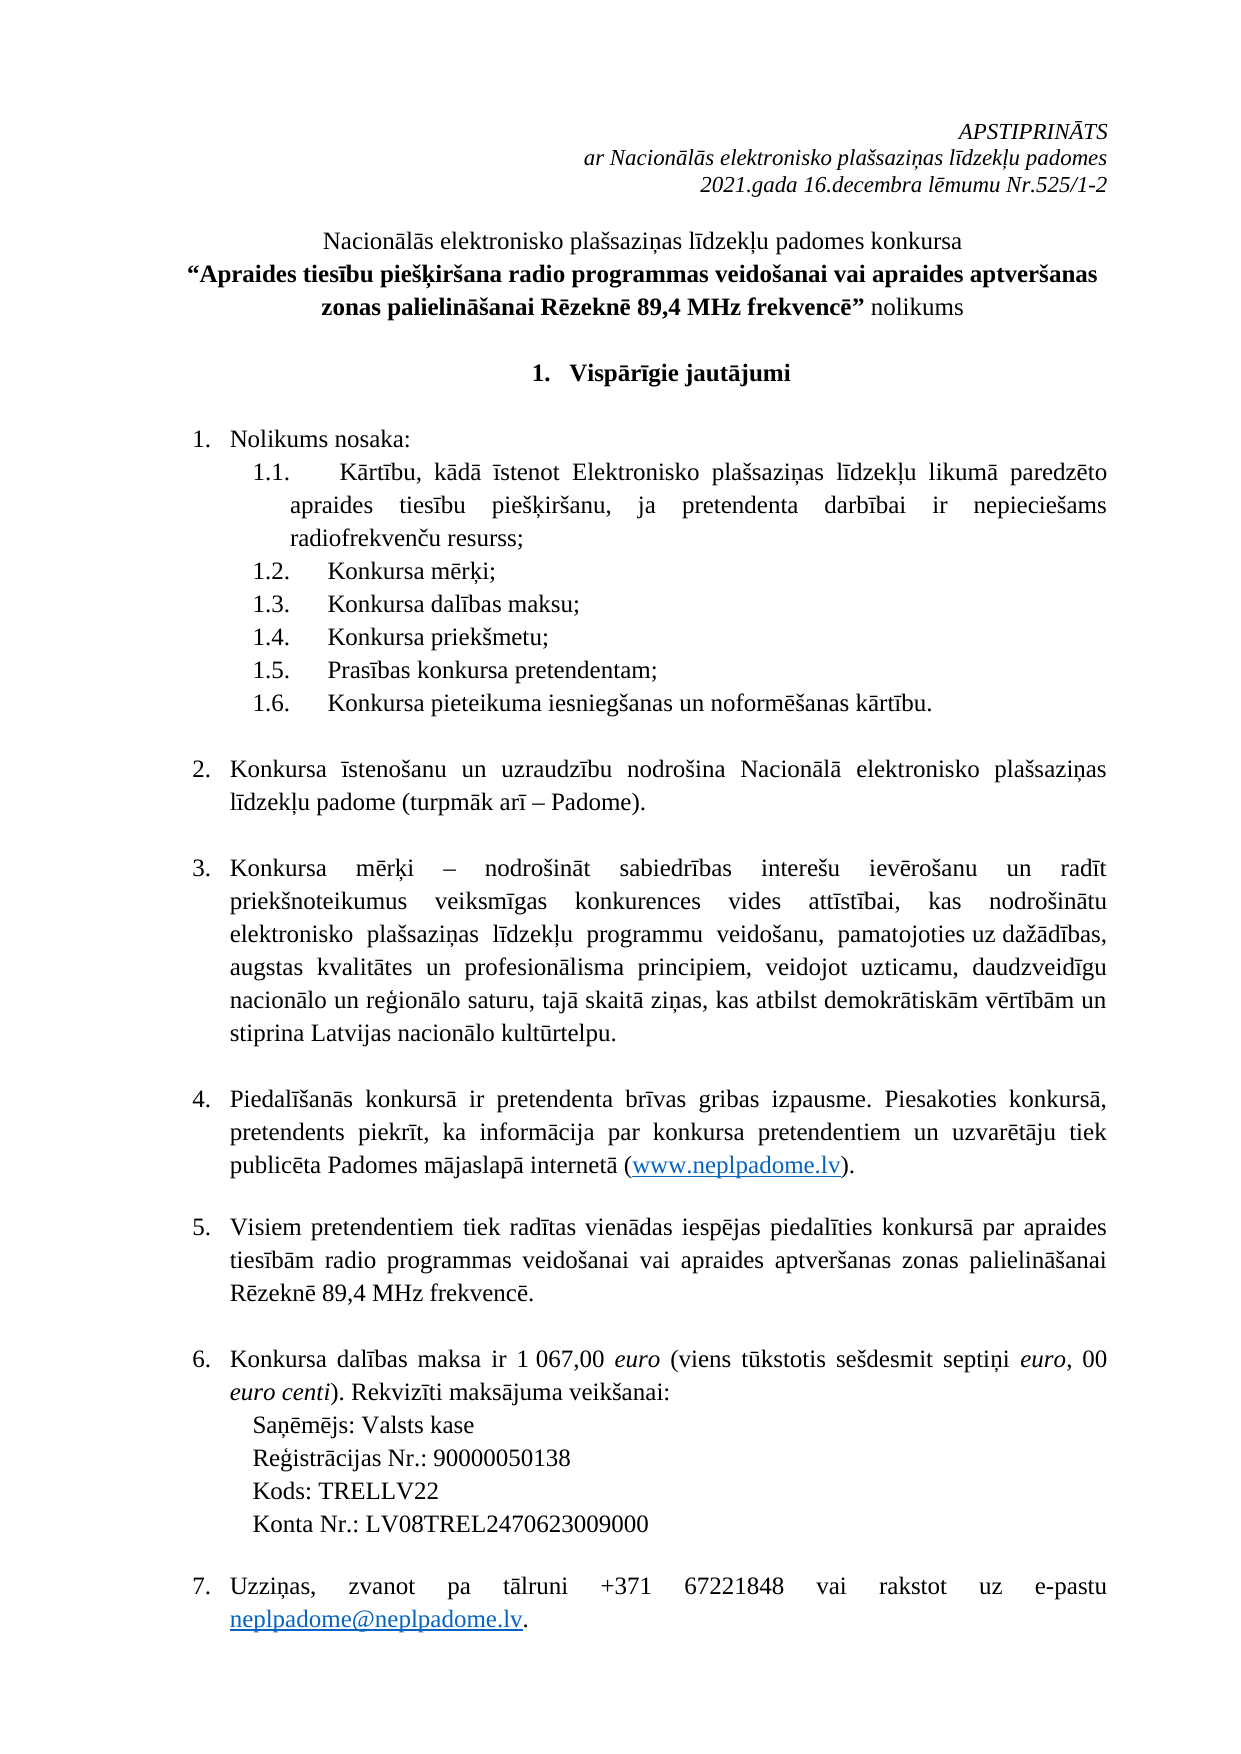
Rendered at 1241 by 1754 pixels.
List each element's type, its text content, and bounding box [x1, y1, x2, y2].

list Vispārīgie jautājumi [215, 358, 1107, 387]
list Konkursa dalības maksu; [252, 589, 1107, 618]
list Prasības konkursa pretendentam; [252, 655, 1107, 684]
list Konkursa priekšmetu; [252, 622, 1107, 651]
text ar Nacionālās elektronisko plašsaziņas līdzekļu padomes [177, 144, 1107, 171]
list Konkursa īstenošanu un uzraudzību nodrošina Nacionālā elektronisko plašsaziņas līdzekļu padome (turpmāk arī – Padome). [192, 754, 1107, 816]
text 2021.gada 16.decembra lēmumu Nr.525/1-2 [177, 171, 1107, 197]
text “Apraides tiesību piešķiršana radio programmas veidošanai vai apraides aptveršanas zonas palielināšanai Rēzeknē 89,4 MHz frekvencē” nolikums [177, 259, 1107, 321]
list Visiem pretendentiem tiek radītas vienādas iespējas piedalīties konkursā par apraides tiesībām radio programmas veidošanai vai apraides aptveršanas zonas palielināšanai Rēzeknē 89,4 MHz frekvencē. [192, 1212, 1107, 1307]
list Kārtību, kādā īstenot Elektronisko plašsaziņas līdzekļu likumā paredzēto apraides tiesību piešķiršanu, ja pretendenta darbībai ir nepieciešams radiofrekvenču resurss; [252, 457, 1107, 552]
text Nacionālās elektronisko plašsaziņas līdzekļu padomes konkursa [177, 226, 1107, 255]
list Konkursa dalības maksa ir 1 067,00 euro (viens tūkstotis sešdesmit septiņi euro, 00 euro centi). Rekvizīti maksājuma veikšanai: [192, 1344, 1107, 1406]
text Reģistrācijas Nr.: 90000050138 [252, 1443, 1107, 1472]
list Konkursa pieteikuma iesniegšanas un noformēšanas kārtību. [252, 688, 1107, 717]
text Kods: TRELLV22 [252, 1476, 1107, 1505]
list Konkursa mērķi; [252, 556, 1107, 585]
text APSTIPRINĀTS [177, 118, 1107, 144]
list Uzziņas, zvanot pa tālruni +371 67221848 vai rakstot uz e-pastu neplpadome@neplpadome.lv. [192, 1571, 1107, 1633]
list Piedalīšanās konkursā ir pretendenta brīvas gribas izpausme. Piesakoties konkursā, pretendents piekrīt, ka informācija par konkursa pretendentiem un uzvarētāju tiek publicēta Padomes mājaslapā internetā (www.neplpadome.lv). [192, 1084, 1107, 1179]
text Konta Nr.: LV08TREL2470623009000 [252, 1509, 1107, 1538]
text Saņēmējs: Valsts kase [252, 1410, 1107, 1439]
list Nolikums nosaka: [192, 424, 1107, 453]
list Konkursa mērķi – nodrošināt sabiedrības interešu ievērošanu un radīt priekšnoteikumus veiksmīgas konkurences vides attīstībai, kas nodrošinātu elektronisko plašsaziņas līdzekļu programmu veidošanu, pamatojoties uz dažādības, augstas kvalitātes un profesionālisma principiem, veidojot uzticamu, daudzveidīgu nacionālo un reģionālo saturu, tajā skaitā ziņas, kas atbilst demokrātiskām vērtībām un stiprina Latvijas nacionālo kultūrtelpu. [192, 853, 1107, 1047]
